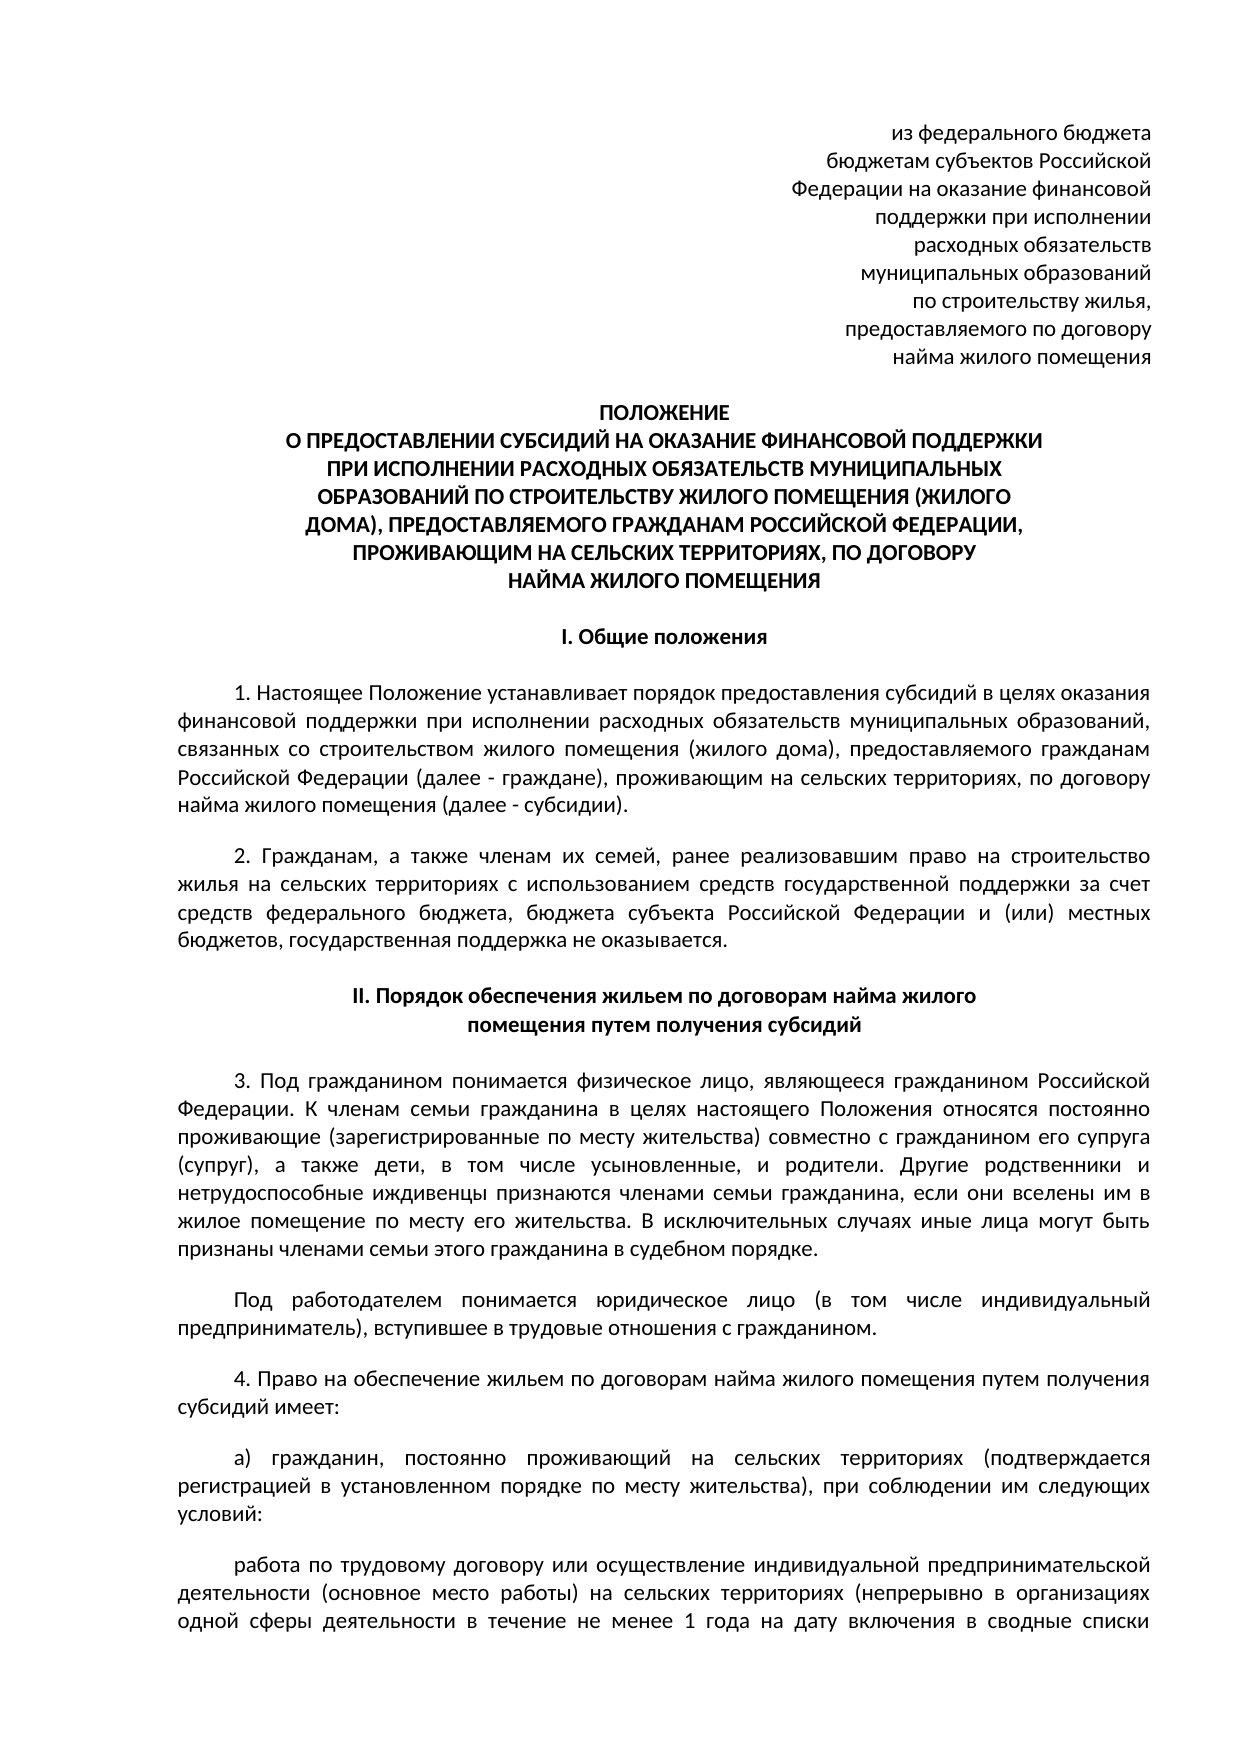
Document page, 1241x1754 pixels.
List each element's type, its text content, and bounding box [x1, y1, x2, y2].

title помещения путем получения субсидий [177, 1010, 1152, 1038]
text 4. Право на обеспечение жильем по договорам найма жилого помещения путем получения субсидий имеет: [177, 1364, 1152, 1420]
text 3. Под гражданином понимается физическое лицо, являющееся гражданином Российской Федерации. К членам семьи гражданина в целях настоящего Положения относятся постоянно проживающие (зарегистрированные по месту жительства) совместно с гражданином его супруга (супруг), а также дети, в том числе усыновленные, и родители. Другие родственники и нетрудоспособные иждивенцы признаются членами семьи гражданина, если они вселены им в жилое помещение по месту его жительства. В исключительных случаях иные лица могут быть признаны членами семьи этого гражданина в судебном порядке. [177, 1066, 1152, 1262]
title II. Порядок обеспечения жильем по договорам найма жилого [177, 982, 1152, 1010]
text 1. Настоящее Положение устанавливает порядок предоставления субсидий в целях оказания финансовой поддержки при исполнении расходных обязательств муниципальных образований, связанных со строительством жилого помещения (жилого дома), предоставляемого гражданам Российской Федерации (далее - граждане), проживающим на сельских территориях, по договору найма жилого помещения (далее - субсидии). [177, 678, 1152, 819]
title ПОЛОЖЕНИЕ [177, 398, 1152, 426]
text муниципальных образований [177, 258, 1152, 286]
title ОБРАЗОВАНИЙ ПО СТРОИТЕЛЬСТВУ ЖИЛОГО ПОМЕЩЕНИЯ (ЖИЛОГО [177, 482, 1152, 510]
title О ПРЕДОСТАВЛЕНИИ СУБСИДИЙ НА ОКАЗАНИЕ ФИНАНСОВОЙ ПОДДЕРЖКИ [177, 426, 1152, 454]
title НАЙМА ЖИЛОГО ПОМЕЩЕНИЯ [177, 566, 1152, 594]
text из федерального бюджета [177, 118, 1152, 146]
text найма жилого помещения [177, 342, 1152, 370]
text бюджетам субъектов Российской [177, 146, 1152, 174]
title ДОМА), ПРЕДОСТАВЛЯЕМОГО ГРАЖДАНАМ РОССИЙСКОЙ ФЕДЕРАЦИИ, [177, 510, 1152, 538]
text расходных обязательств [177, 230, 1152, 258]
title ПРИ ИСПОЛНЕНИИ РАСХОДНЫХ ОБЯЗАТЕЛЬСТВ МУНИЦИПАЛЬНЫХ [177, 454, 1152, 482]
text поддержки при исполнении [177, 202, 1152, 230]
title I. Общие положения [177, 622, 1152, 651]
text по строительству жилья, [177, 286, 1152, 314]
text Под работодателем понимается юридическое лицо (в том числе индивидуальный предприниматель), вступившее в трудовые отношения с гражданином. [177, 1285, 1152, 1341]
text Федерации на оказание финансовой [177, 174, 1152, 202]
text предоставляемого по договору [177, 314, 1152, 342]
text а) гражданин, постоянно проживающий на сельских территориях (подтверждается регистрацией в установленном порядке по месту жительства), при соблюдении им следующих условий: [177, 1443, 1152, 1527]
title ПРОЖИВАЮЩИМ НА СЕЛЬСКИХ ТЕРРИТОРИЯХ, ПО ДОГОВОРУ [177, 538, 1152, 566]
text 2. Гражданам, а также членам их семей, ранее реализовавшим право на строительство жилья на сельских территориях с использованием средств государственной поддержки за счет средств федерального бюджета, бюджета субъекта Российской Федерации и (или) местных бюджетов, государственная поддержка не оказывается. [177, 842, 1152, 954]
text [177, 1550, 1152, 1634]
